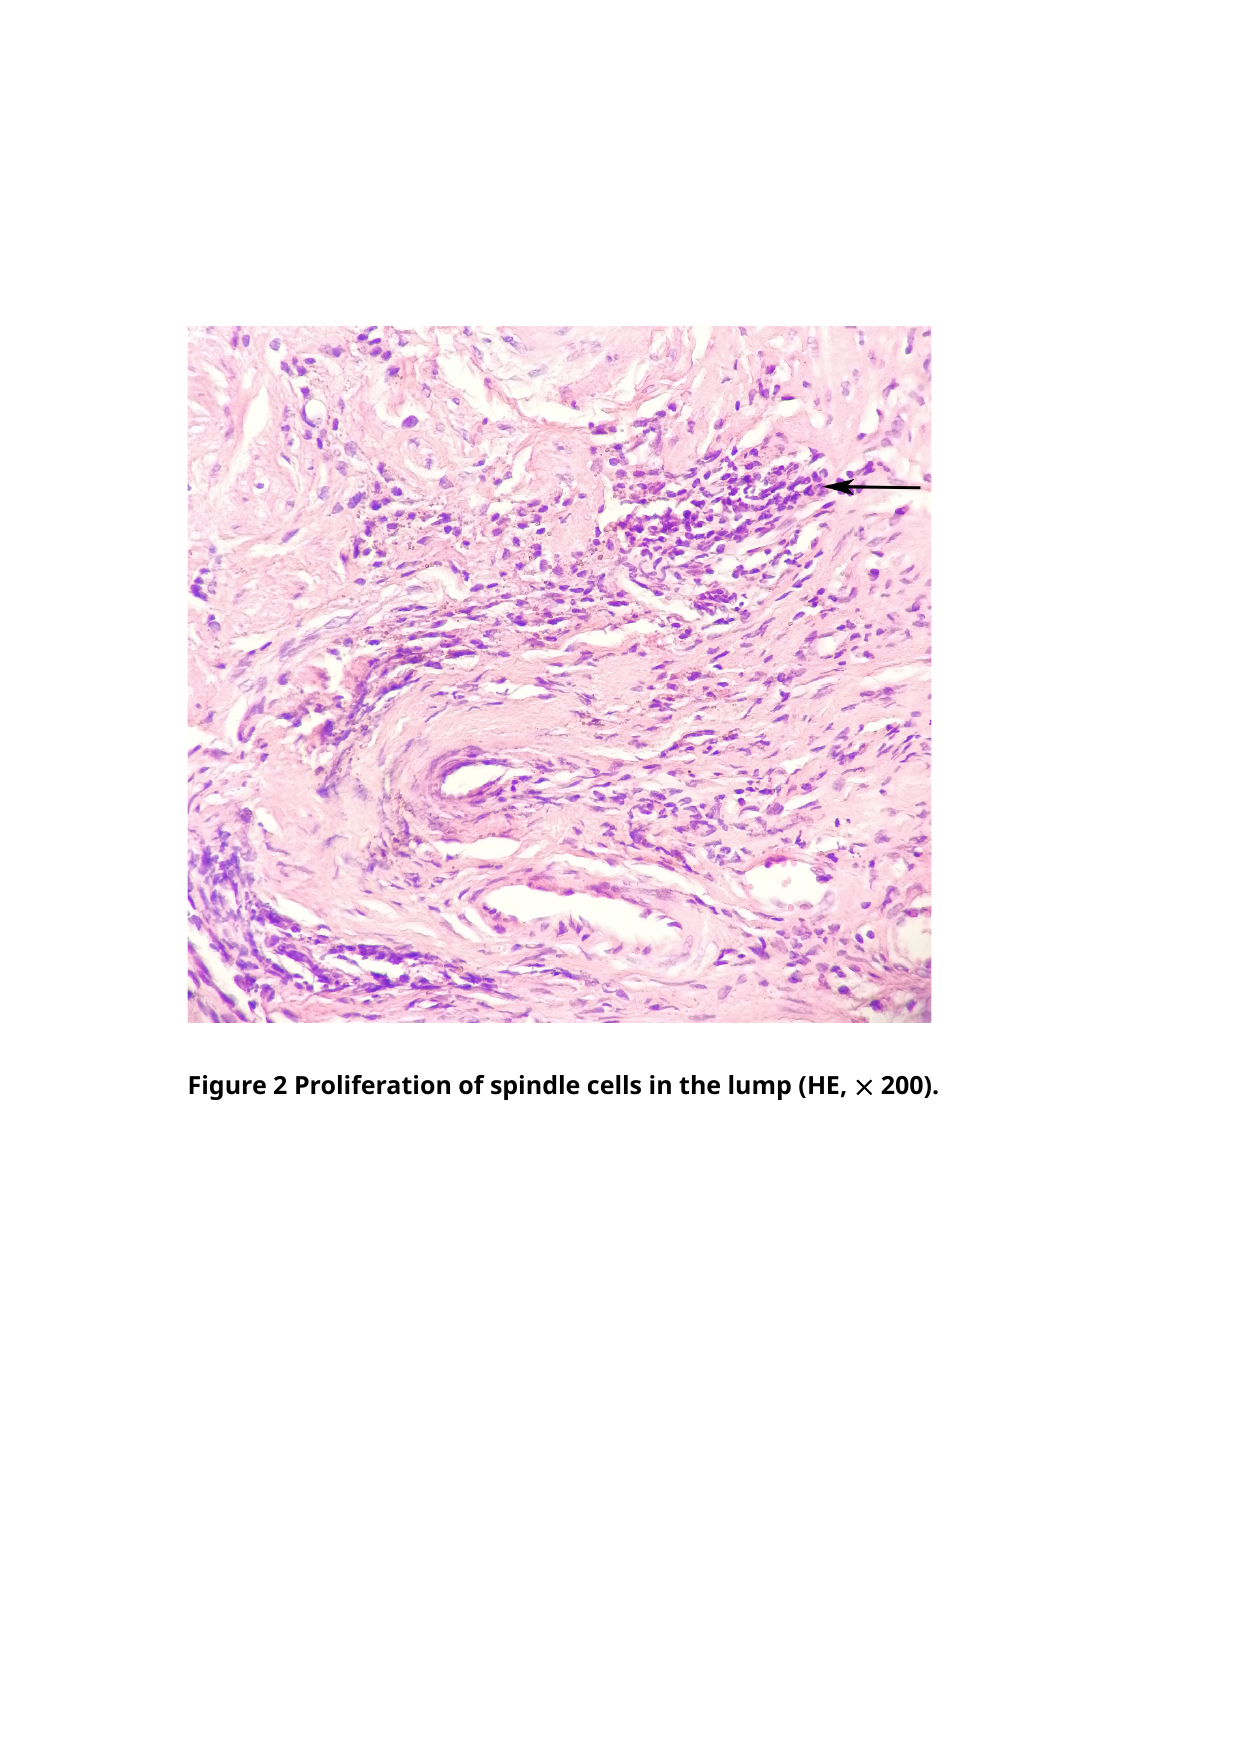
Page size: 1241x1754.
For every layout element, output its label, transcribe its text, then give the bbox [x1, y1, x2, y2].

text Figure 2 Proliferation of spindle cells in the lump (HE, 200). [187, 1052, 1053, 1117]
picture [187, 326, 932, 1023]
